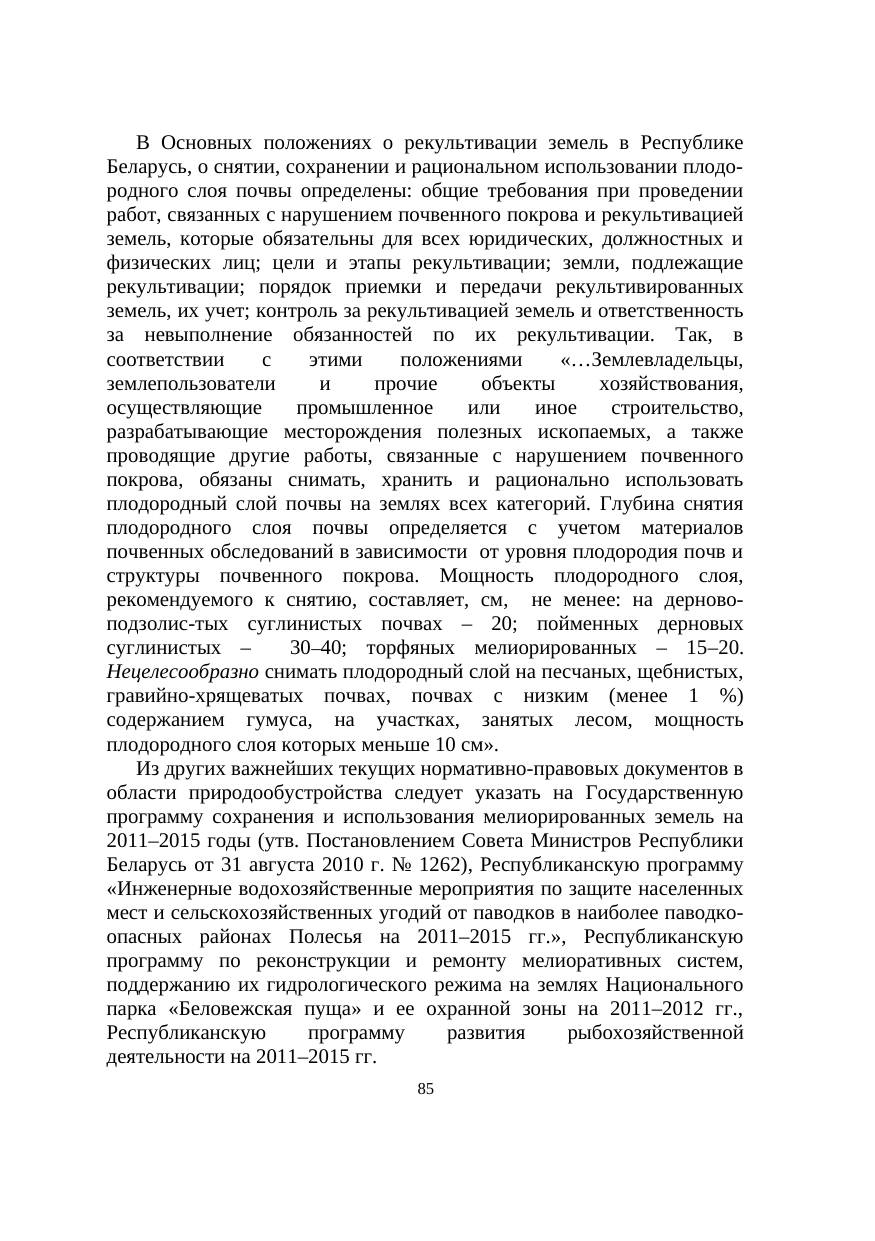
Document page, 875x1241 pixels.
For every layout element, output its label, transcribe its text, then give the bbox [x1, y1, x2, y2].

text В Основных положениях о рекультивации земель в Республике Беларусь, о снятии, сохранении и рациональном использовании плодо-родного слоя почвы определены: общие требования при проведении работ, связанных с нарушением почвенного покрова и рекультивацией земель, которые обязательны для всех юридических, должностных и физических лиц; цели и этапы рекультивации; земли, подлежащие рекультивации; порядок приемки и передачи рекультивированных земель, их учет; контроль за рекультивацией земель и ответственность за невыполнение обязанностей по их рекультивации. Так, в соответствии с этими положениями «…Землевладельцы, землепользователи и прочие объекты хозяйствования, осуществляющие промышленное или иное строительство, разрабатывающие месторождения полезных ископаемых, а также проводящие другие работы, связанные с нарушением почвенного покрова, обязаны снимать, хранить и рационально использовать плодородный слой почвы на землях всех категорий. Глубина снятия плодородного слоя почвы определяется с учетом материалов почвенных обследований в зависимости от уровня плодородия почв и структуры почвенного покрова. Мощность плодородного слоя, рекомендуемого к снятию, составляет, см, не менее: на дерново-подзолис-тых суглинистых почвах – 20; пойменных дерновых суглинистых – 30–40; торфяных мелиорированных – 15–20. Нецелесообразно снимать плодородный слой на песчаных, щебнистых, гравийно-хрящеватых почвах, почвах с низким (менее 1 %) содержанием гумуса, на участках, занятых лесом, мощность плодородного слоя которых меньше 10 см». [106, 130, 744, 756]
text Из других важнейших текущих нормативно-правовых документов в области природообустройства следует указать на Государственную программу сохранения и использования мелиорированных земель на 2011–2015 годы (утв. Постановлением Совета Министров Республики Беларусь от 31 августа . № 1262), Республиканскую программу «Инженерные водохозяйственные мероприятия по защите населенных мест и сельскохозяйственных угодий от паводков в наиболее паводко-опасных районах Полесья на 2011–2015 гг.», Республиканскую программу по реконструкции и ремонту мелиоративных систем, поддержанию их гидрологического режима на землях Национального парка «Беловежская пуща» и ее охранной зоны на 2011–2012 гг., Республиканскую программу развития рыбохозяйственной деятельности на 2011–2015 гг. [106, 756, 744, 1068]
